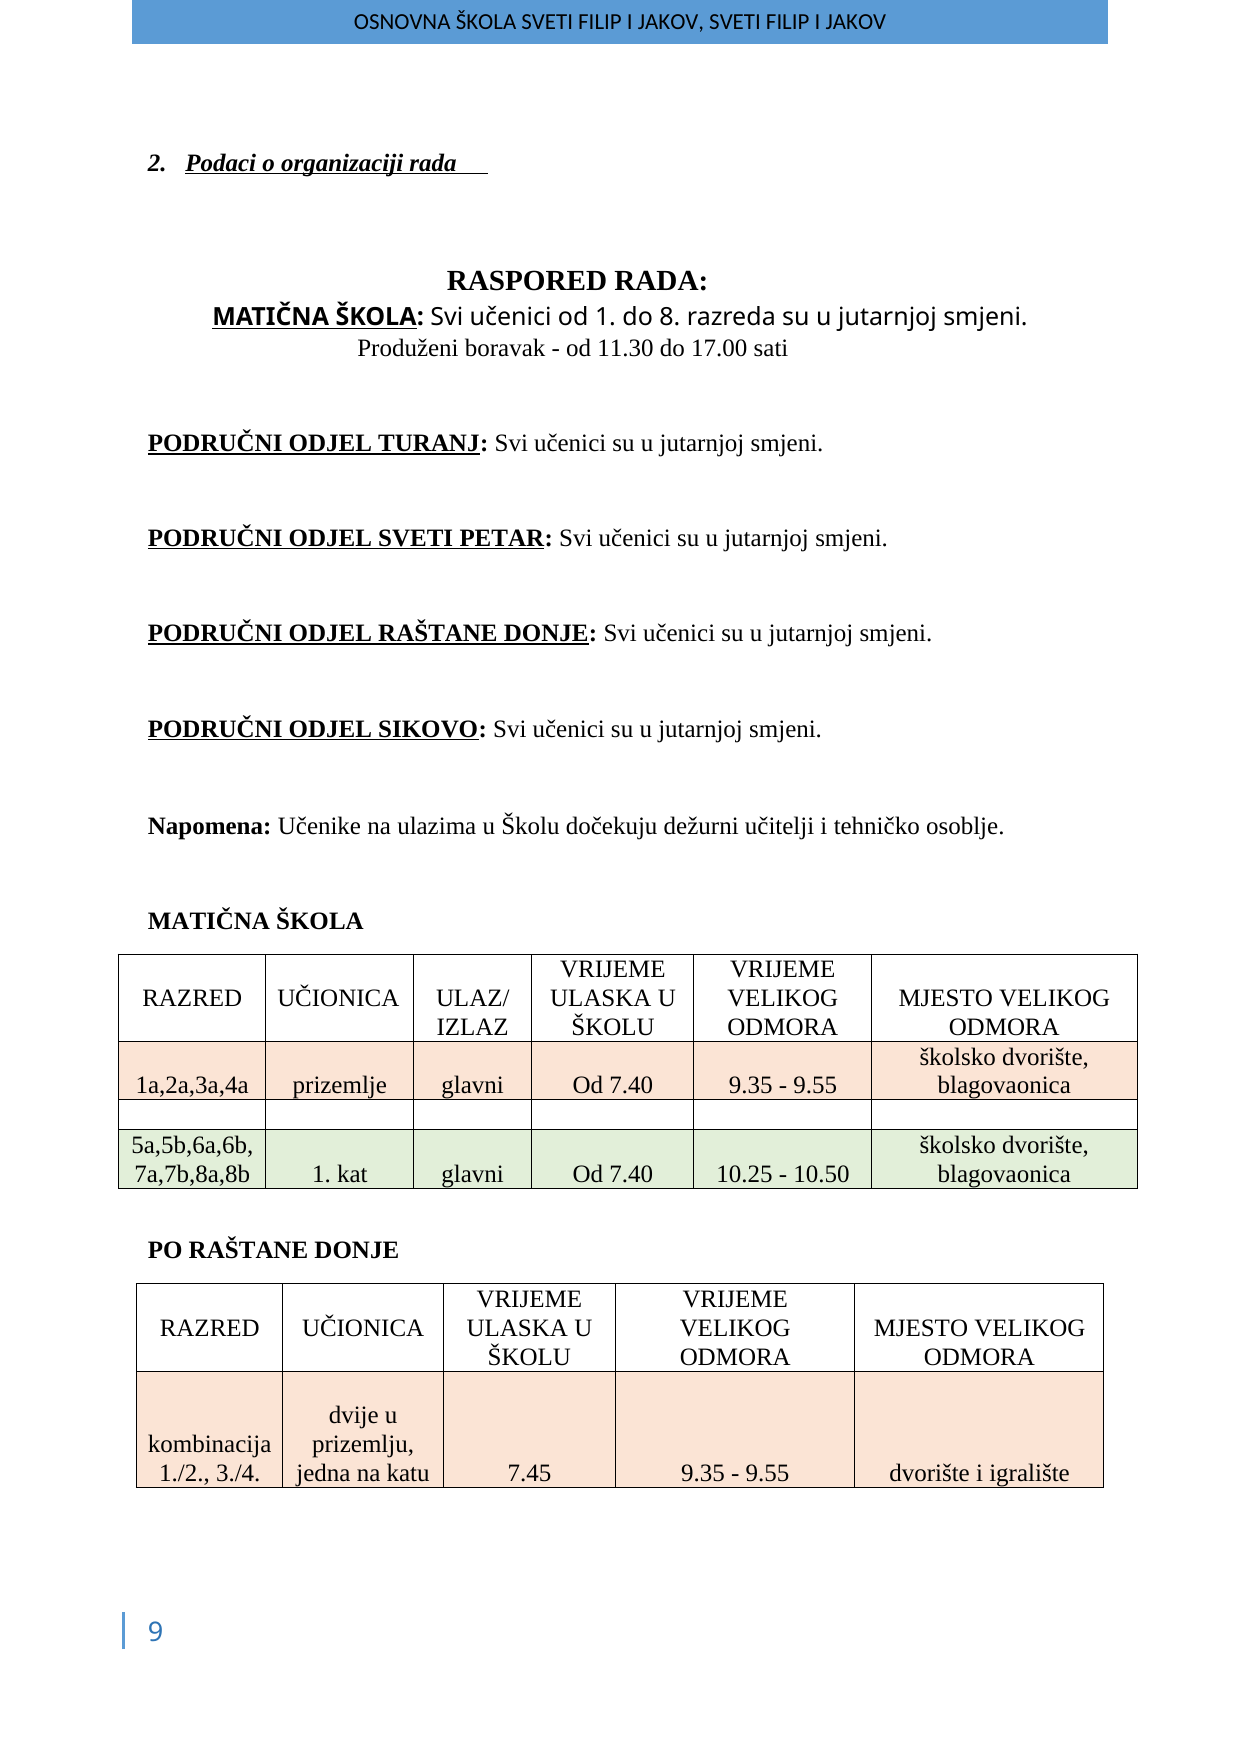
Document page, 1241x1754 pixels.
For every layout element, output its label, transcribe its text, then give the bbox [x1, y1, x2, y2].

text Napomena: Učenike na ulazima u Školu dočekuju dežurni učitelji i tehničko osoblje. [148, 811, 1092, 840]
table_cell školsko dvorište, blagovaonica [872, 1042, 1137, 1099]
text PO RAŠTANE DONJE [148, 1236, 1092, 1264]
table_cell glavni [414, 1130, 531, 1188]
table_header VRIJEME ULASKA U ŠKOLU [444, 1284, 615, 1371]
table_cell 9.35 - 9.55 [694, 1042, 871, 1099]
table_cell 9.35 - 9.55 [616, 1372, 854, 1487]
text RASPORED RADA: [447, 263, 1092, 296]
table_cell kombinacija 1./2., 3./4. [137, 1372, 282, 1487]
table_cell [266, 1100, 413, 1129]
text MATIČNA ŠKOLA [148, 906, 1092, 934]
table_header UČIONICA [266, 955, 413, 1041]
list Podaci o organizaciji rada [148, 148, 1092, 176]
text PODRUČNI ODJEL TURANJ: Svi učenici su u jutarnjoj smjeni. [148, 428, 1092, 457]
subtitle MATIČNA ŠKOLA: Svi učenici od 1. do 8. razreda su u jutarnjoj smjeni. [148, 299, 1092, 333]
table_header MJESTO VELIKOG ODMORA [855, 1284, 1103, 1371]
table_cell dvorište i igralište [855, 1372, 1103, 1487]
table_header VRIJEME ULASKA U ŠKOLU [532, 955, 693, 1041]
table_cell glavni [414, 1042, 531, 1099]
table_cell [532, 1100, 693, 1129]
table_header VRIJEME VELIKOG ODMORA [616, 1284, 854, 1371]
text PODRUČNI ODJEL RAŠTANE DONJE: Svi učenici su u jutarnjoj smjeni. [148, 618, 1092, 647]
table_header ULAZ/ IZLAZ [414, 955, 531, 1041]
table_cell školsko dvorište, blagovaonica [872, 1130, 1137, 1188]
table_header RAZRED [119, 955, 265, 1041]
table_cell Od 7.40 [532, 1042, 693, 1099]
table_cell [119, 1100, 265, 1129]
table_cell 5a,5b,6a,6b,7a,7b,8a,8b [119, 1130, 265, 1188]
table_header MJESTO VELIKOG ODMORA [872, 955, 1137, 1041]
table_cell 1. kat [266, 1130, 413, 1188]
table_cell 1a,2a,3a,4a [119, 1042, 265, 1099]
table_header UČIONICA [283, 1284, 443, 1371]
table_cell prizemlje [266, 1042, 413, 1099]
table_cell dvije u prizemlju, jedna na katu [283, 1372, 443, 1487]
table_cell [872, 1100, 1137, 1129]
table_cell [694, 1100, 871, 1129]
table_header RAZRED [137, 1284, 282, 1371]
text Produženi boravak - od 11.30 do 17.00 sati [148, 333, 1092, 362]
table_cell 10.25 - 10.50 [694, 1130, 871, 1188]
text PODRUČNI ODJEL SVETI PETAR: Svi učenici su u jutarnjoj smjeni. [148, 523, 1092, 552]
table_cell Od 7.40 [532, 1130, 693, 1188]
table_cell [414, 1100, 531, 1129]
text PODRUČNI ODJEL SIKOVO: Svi učenici su u jutarnjoj smjeni. [148, 714, 1092, 743]
table_cell 7.45 [444, 1372, 615, 1487]
table_header VRIJEME VELIKOG ODMORA [694, 955, 871, 1041]
